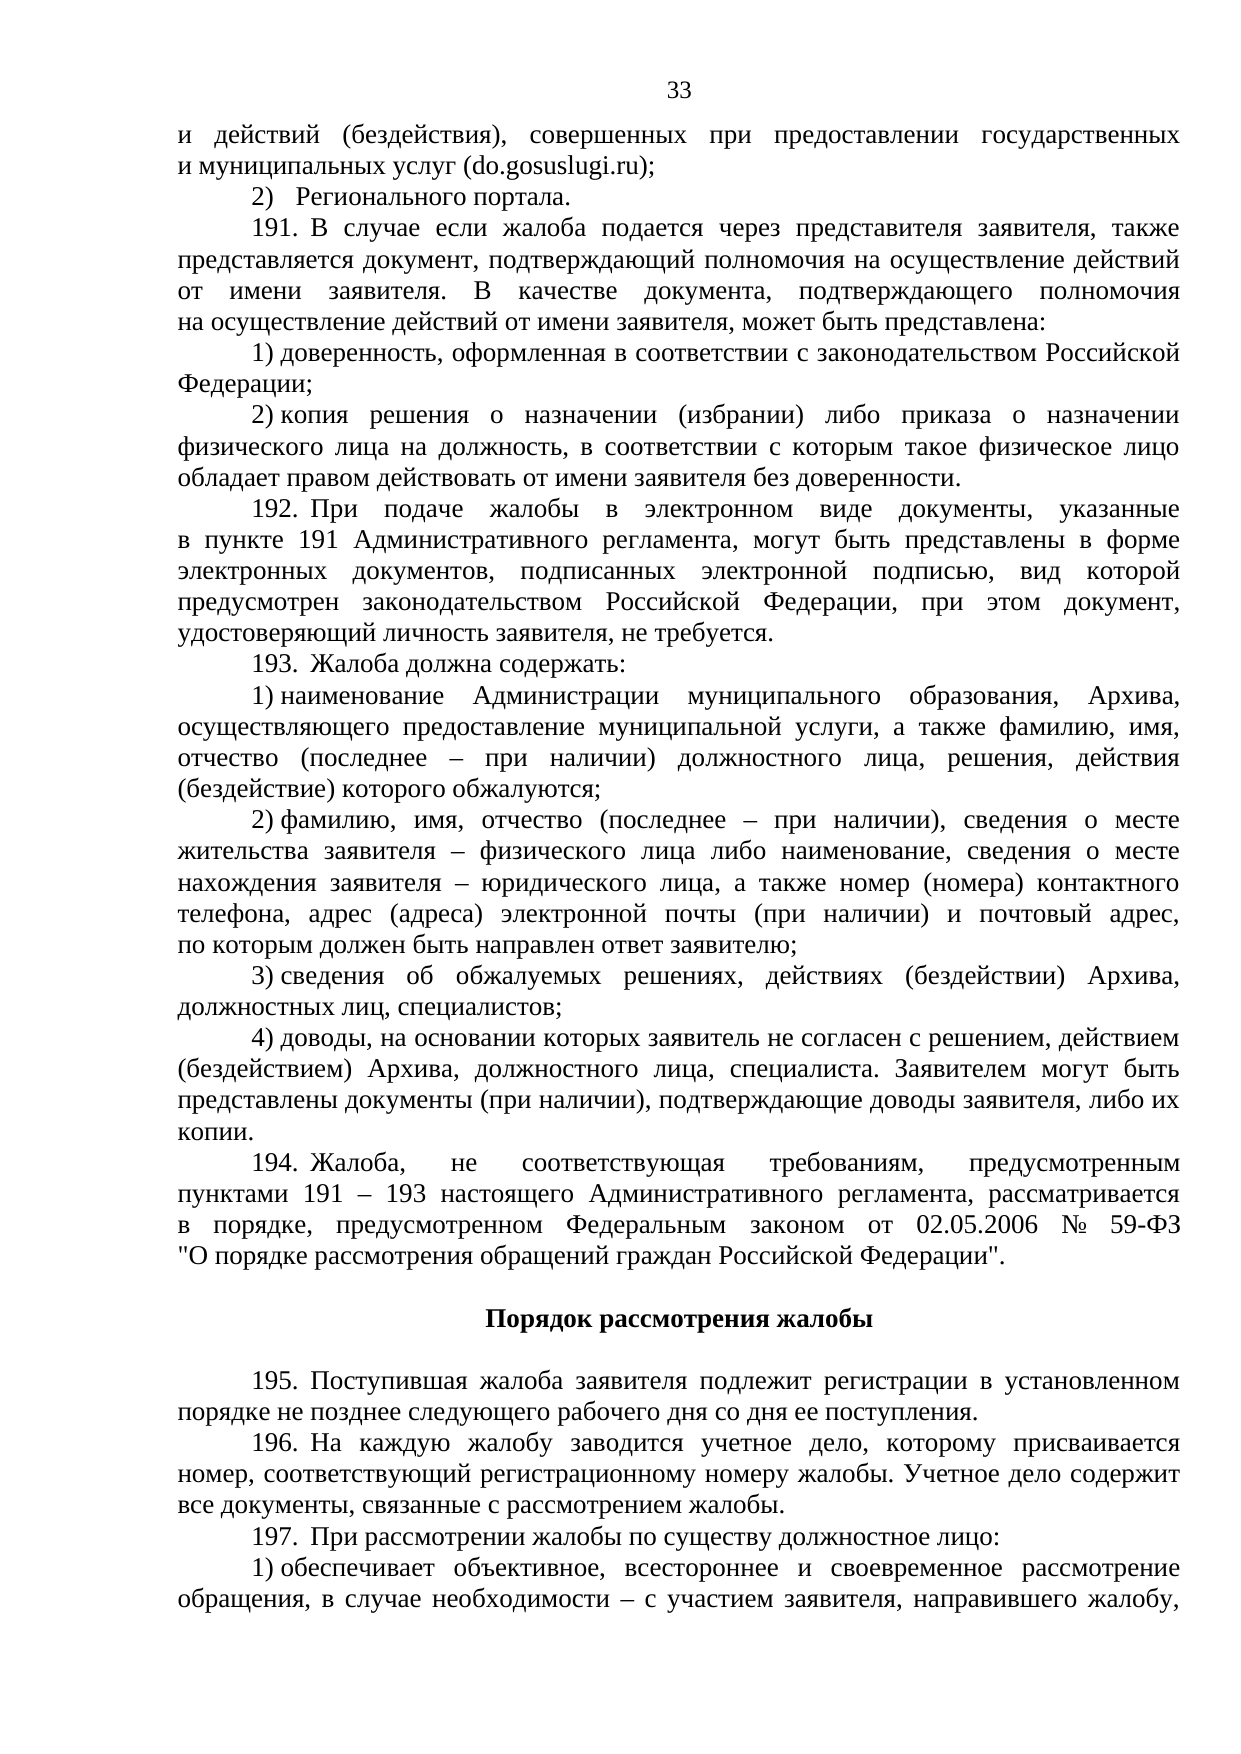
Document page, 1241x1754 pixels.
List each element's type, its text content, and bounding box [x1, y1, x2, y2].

list На каждую жалобу заводится учетное дело, которому присваивается номер, соответствующий регистрационному номеру жалобы. Учетное дело содержит все документы, связанные с рассмотрением жалобы. [177, 1426, 1181, 1520]
text 1) доверенность, оформленная в соответствии с законодательством Российской Федерации; [177, 336, 1181, 398]
list При рассмотрении жалобы по существу должностное лицо: [177, 1520, 1181, 1551]
text 2) копия решения о назначении (избрании) либо приказа о назначении физического лица на должность, в соответствии с которым такое физическое лицо обладает правом действовать от имени заявителя без доверенности. [177, 398, 1181, 492]
list В случае если жалоба подается через представителя заявителя, также представляется документ, подтверждающий полномочия на осуществление действий от имени заявителя. В качестве документа, подтверждающего полномочия на осуществление действий от имени заявителя, может быть представлена: [177, 212, 1181, 336]
text 2) фамилию, имя, отчество (последнее – при наличии), сведения о месте жительства заявителя – физического лица либо наименование, сведения о месте нахождения заявителя – юридического лица, а также номер (номера) контактного телефона, адрес (адреса) электронной почты (при наличии) и почтовый адрес, по которым должен быть направлен ответ заявителю; [177, 803, 1181, 959]
list Жалоба должна содержать: [177, 648, 1181, 679]
text Порядок рассмотрения жалобы [177, 1302, 1181, 1333]
list Жалоба, не соответствующая требованиям, предусмотренным пунктами 191 – 193 настоящего Административного регламента, рассматривается в порядке, предусмотренном Федеральным законом от 02.05.2006 № 59-ФЗ "О порядке рассмотрения обращений граждан Российской Федерации". [177, 1146, 1181, 1271]
text 4) доводы, на основании которых заявитель не согласен с решением, действием (бездействием) Архива, должностного лица, специалиста. Заявителем могут быть представлены документы (при наличии), подтверждающие доводы заявителя, либо их копии. [177, 1021, 1181, 1146]
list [177, 118, 1181, 180]
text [177, 1551, 1181, 1613]
list Поступившая жалоба заявителя подлежит регистрации в установленном порядке не позднее следующего рабочего дня со дня ее поступления. [177, 1364, 1181, 1426]
text 3) сведения об обжалуемых решениях, действиях (бездействии) Архива, должностных лиц, специалистов; [177, 959, 1181, 1021]
text 1) наименование Администрации муниципального образования, Архива, осуществляющего предоставление муниципальной услуги, а также фамилию, имя, отчество (последнее – при наличии) должностного лица, решения, действия (бездействие) которого обжалуются; [177, 679, 1181, 803]
list Регионального портала. [177, 180, 1181, 212]
list При подаче жалобы в электронном виде документы, указанные в пункте 191 Административного регламента, могут быть представлены в форме электронных документов, подписанных электронной подписью, вид которой предусмотрен законодательством Российской Федерации, при этом документ, удостоверяющий личность заявителя, не требуется. [177, 492, 1181, 648]
